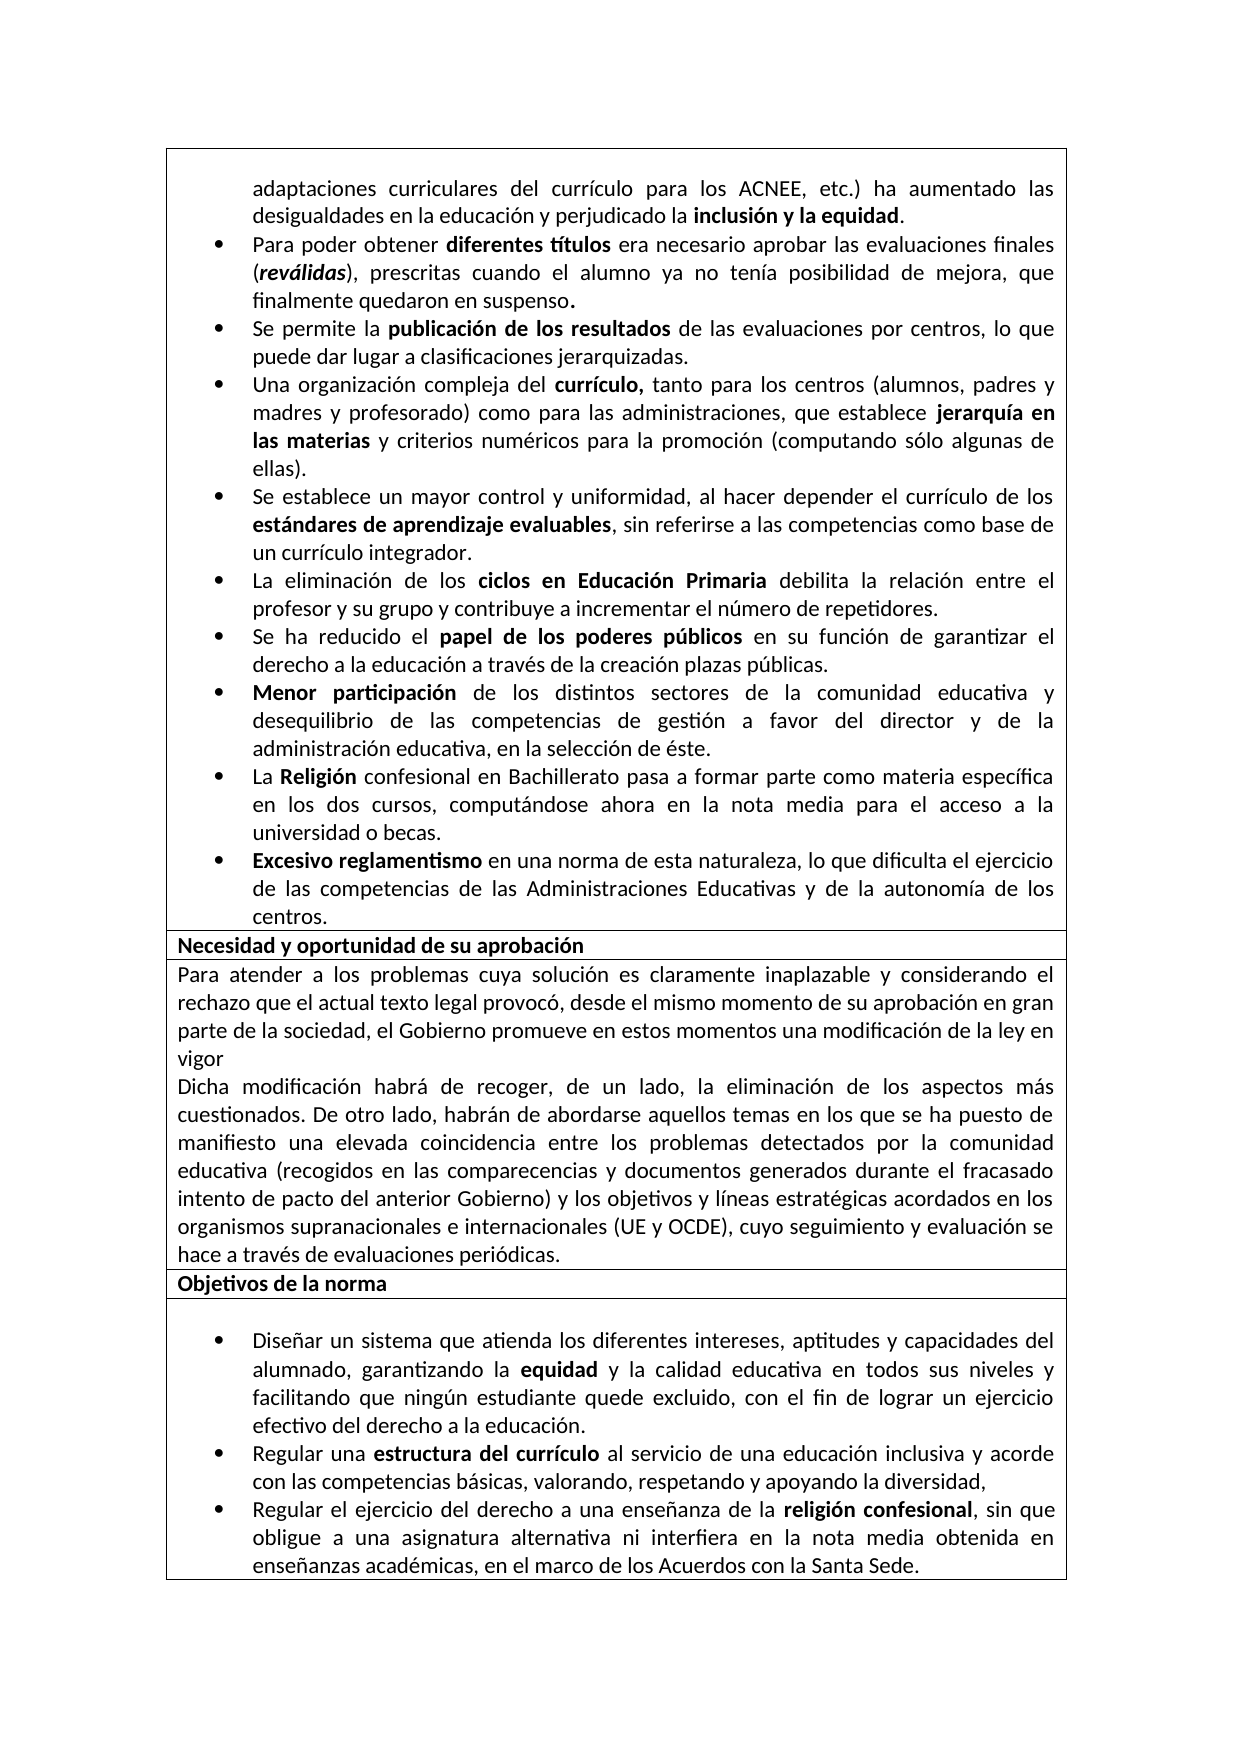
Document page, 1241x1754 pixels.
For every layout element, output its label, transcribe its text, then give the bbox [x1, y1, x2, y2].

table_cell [167, 1299, 1066, 1579]
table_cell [167, 149, 1066, 930]
table_cell Necesidad y oportunidad de su aprobación [167, 931, 1066, 959]
table_cell Para atender a los problemas cuya solución es claramente inaplazable y considerando el rechazo que el actual texto legal provocó, desde el mismo momento de su aprobación en gran parte de la sociedad, el Gobierno promueve en estos momentos una modificación de la ley en vigor Dicha modificación habrá de recoger, de un lado, la eliminación de los aspectos más cuestionados. De otro lado, habrán de abordarse aquellos temas en los que se ha puesto de manifiesto una elevada coincidencia entre los problemas detectados por la comunidad educativa (recogidos en las comparecencias y documentos generados durante el fracasado intento de pacto del anterior Gobierno) y los objetivos y líneas estratégicas acordados en los organismos supranacionales e internacionales (UE y OCDE), cuyo seguimiento y evaluación se hace a través de evaluaciones periódicas. [167, 960, 1066, 1268]
table_cell Objetivos de la norma [167, 1270, 1066, 1298]
